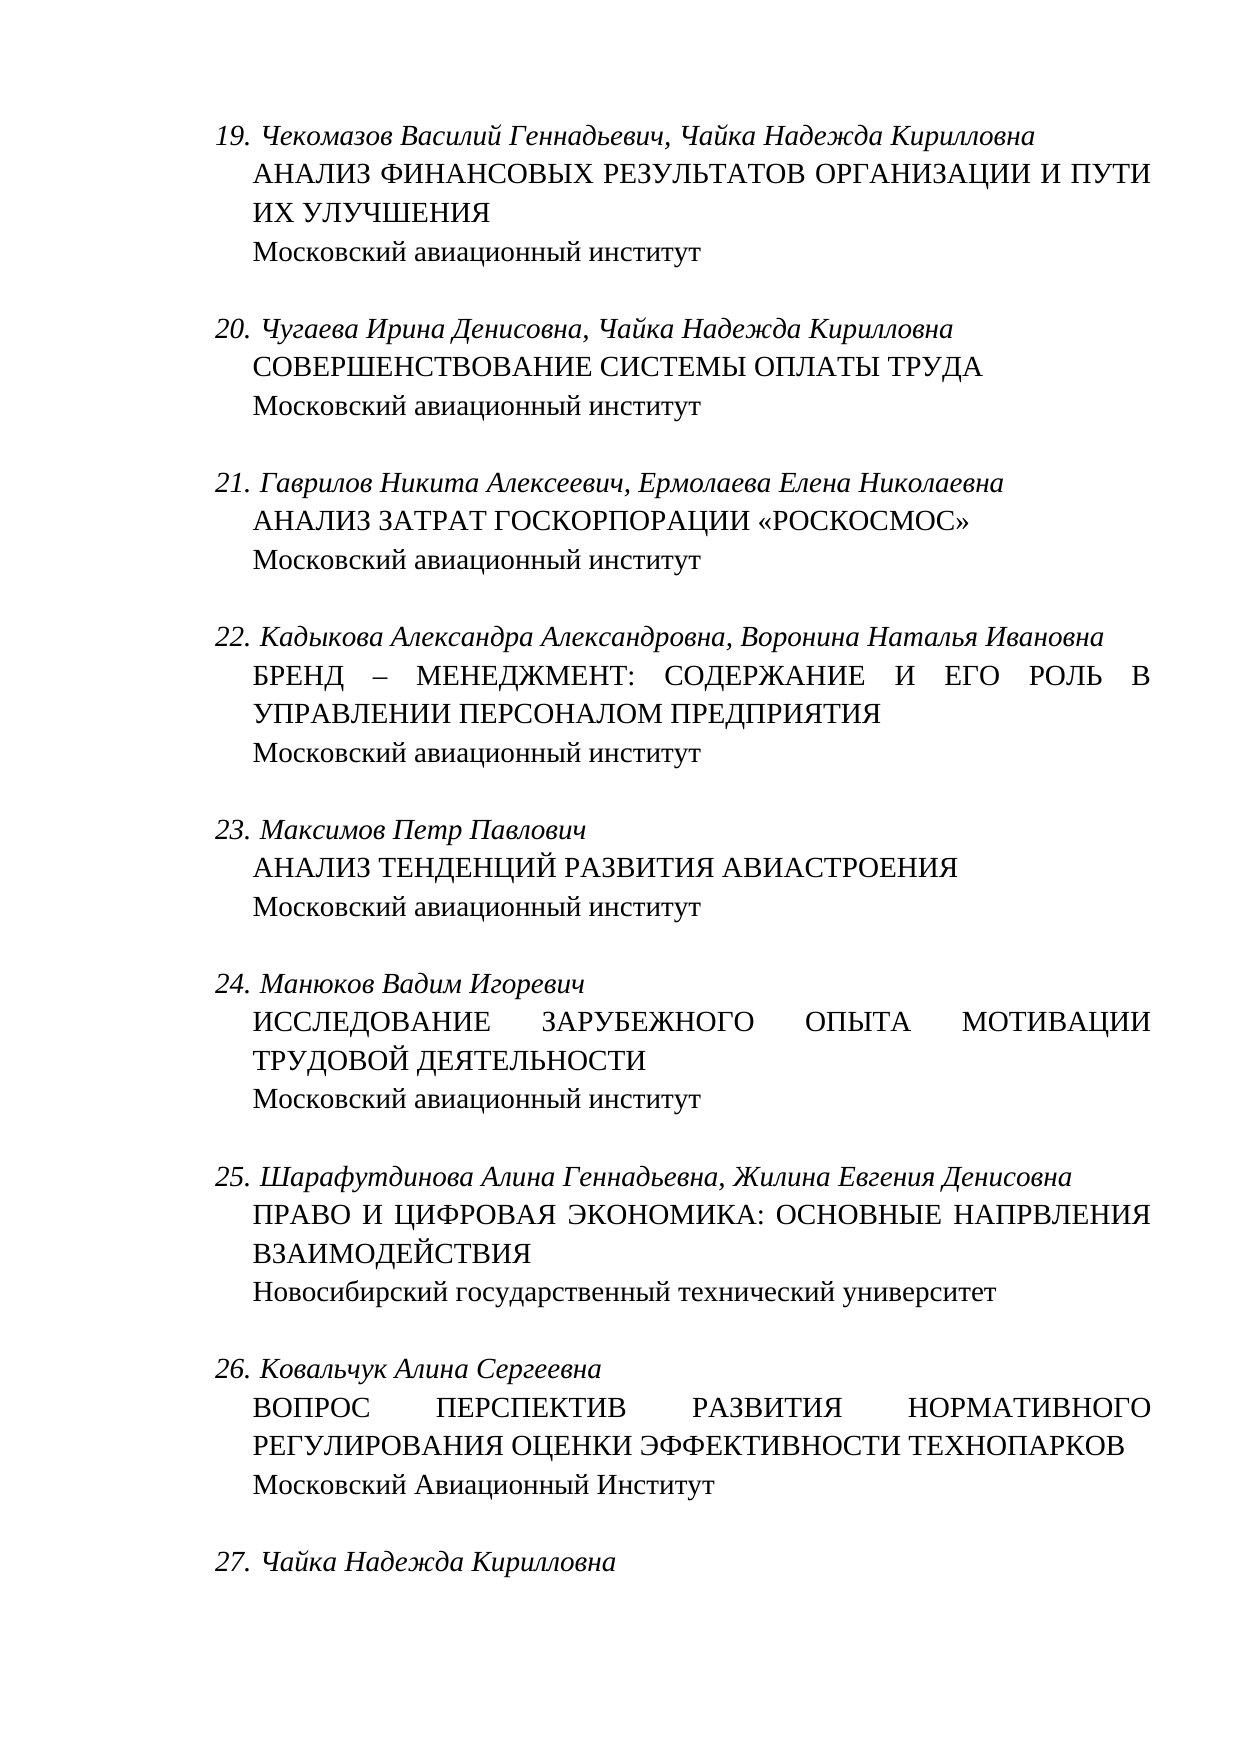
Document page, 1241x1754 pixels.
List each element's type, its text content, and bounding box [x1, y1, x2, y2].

list Московский авиационный институт [252, 889, 1152, 922]
list Московский авиационный институт [252, 1082, 1152, 1115]
list АНАЛИЗ ЗАТРАТ ГОСКОРПОРАЦИИ «РОСКОСМОС» [252, 503, 1152, 537]
list АНАЛИЗ ФИНАНСОВЫХ РЕЗУЛЬТАТОВ ОРГАНИЗАЦИИ И ПУТИ ИХ УЛУЧШЕНИЯ [252, 157, 1152, 229]
list Манюков Вадим Игоревич [215, 966, 1152, 999]
list Максимов Петр Павлович [215, 812, 1152, 845]
list Московский авиационный институт [252, 542, 1152, 576]
list Кадыкова Александра Александровна, Воронина Наталья Ивановна [215, 619, 1152, 653]
list Новосибирский государственный технический университет [252, 1274, 1152, 1308]
list Чайка Надежда Кирилловна [215, 1544, 1152, 1578]
list Чекомазов Василий Геннадьевич, Чайка Надежда Кирилловна [215, 118, 1152, 152]
list СОВЕРШЕНСТВОВАНИЕ СИСТЕМЫ ОПЛАТЫ ТРУДА [252, 349, 1152, 383]
list АНАЛИЗ ТЕНДЕНЦИЙ РАЗВИТИЯ АВИАСТРОЕНИЯ [252, 850, 1152, 884]
list Московский авиационный институт [252, 388, 1152, 421]
list БРЕНД – МЕНЕДЖМЕНТ: СОДЕРЖАНИЕ И ЕГО РОЛЬ В УПРАВЛЕНИИ ПЕРСОНАЛОМ ПРЕДПРИЯТИЯ [252, 658, 1152, 730]
list Московский Авиационный Институт [252, 1467, 1152, 1501]
list ВОПРОС ПЕРСПЕКТИВ РАЗВИТИЯ НОРМАТИВНОГО РЕГУЛИРОВАНИЯ ОЦЕНКИ ЭФФЕКТИВНОСТИ ТЕХНОПАРКОВ [252, 1390, 1152, 1462]
list Ковальчук Алина Сергеевна [215, 1351, 1152, 1385]
list ИССЛЕДОВАНИЕ ЗАРУБЕЖНОГО ОПЫТА МОТИВАЦИИ ТРУДОВОЙ ДЕЯТЕЛЬНОСТИ [252, 1004, 1152, 1077]
list Чугаева Ирина Денисовна, Чайка Надежда Кирилловна [215, 311, 1152, 344]
list ПРАВО И ЦИФРОВАЯ ЭКОНОМИКА: ОСНОВНЫЕ НАПРВЛЕНИЯ ВЗАИМОДЕЙСТВИЯ [252, 1197, 1152, 1269]
list Московский авиационный институт [252, 735, 1152, 768]
list Московский авиационный институт [252, 234, 1152, 267]
list Шарафутдинова Алина Геннадьевна, Жилина Евгения Денисовна [215, 1159, 1152, 1192]
list Гаврилов Никита Алексеевич, Ермолаева Елена Николаевна [215, 465, 1152, 498]
